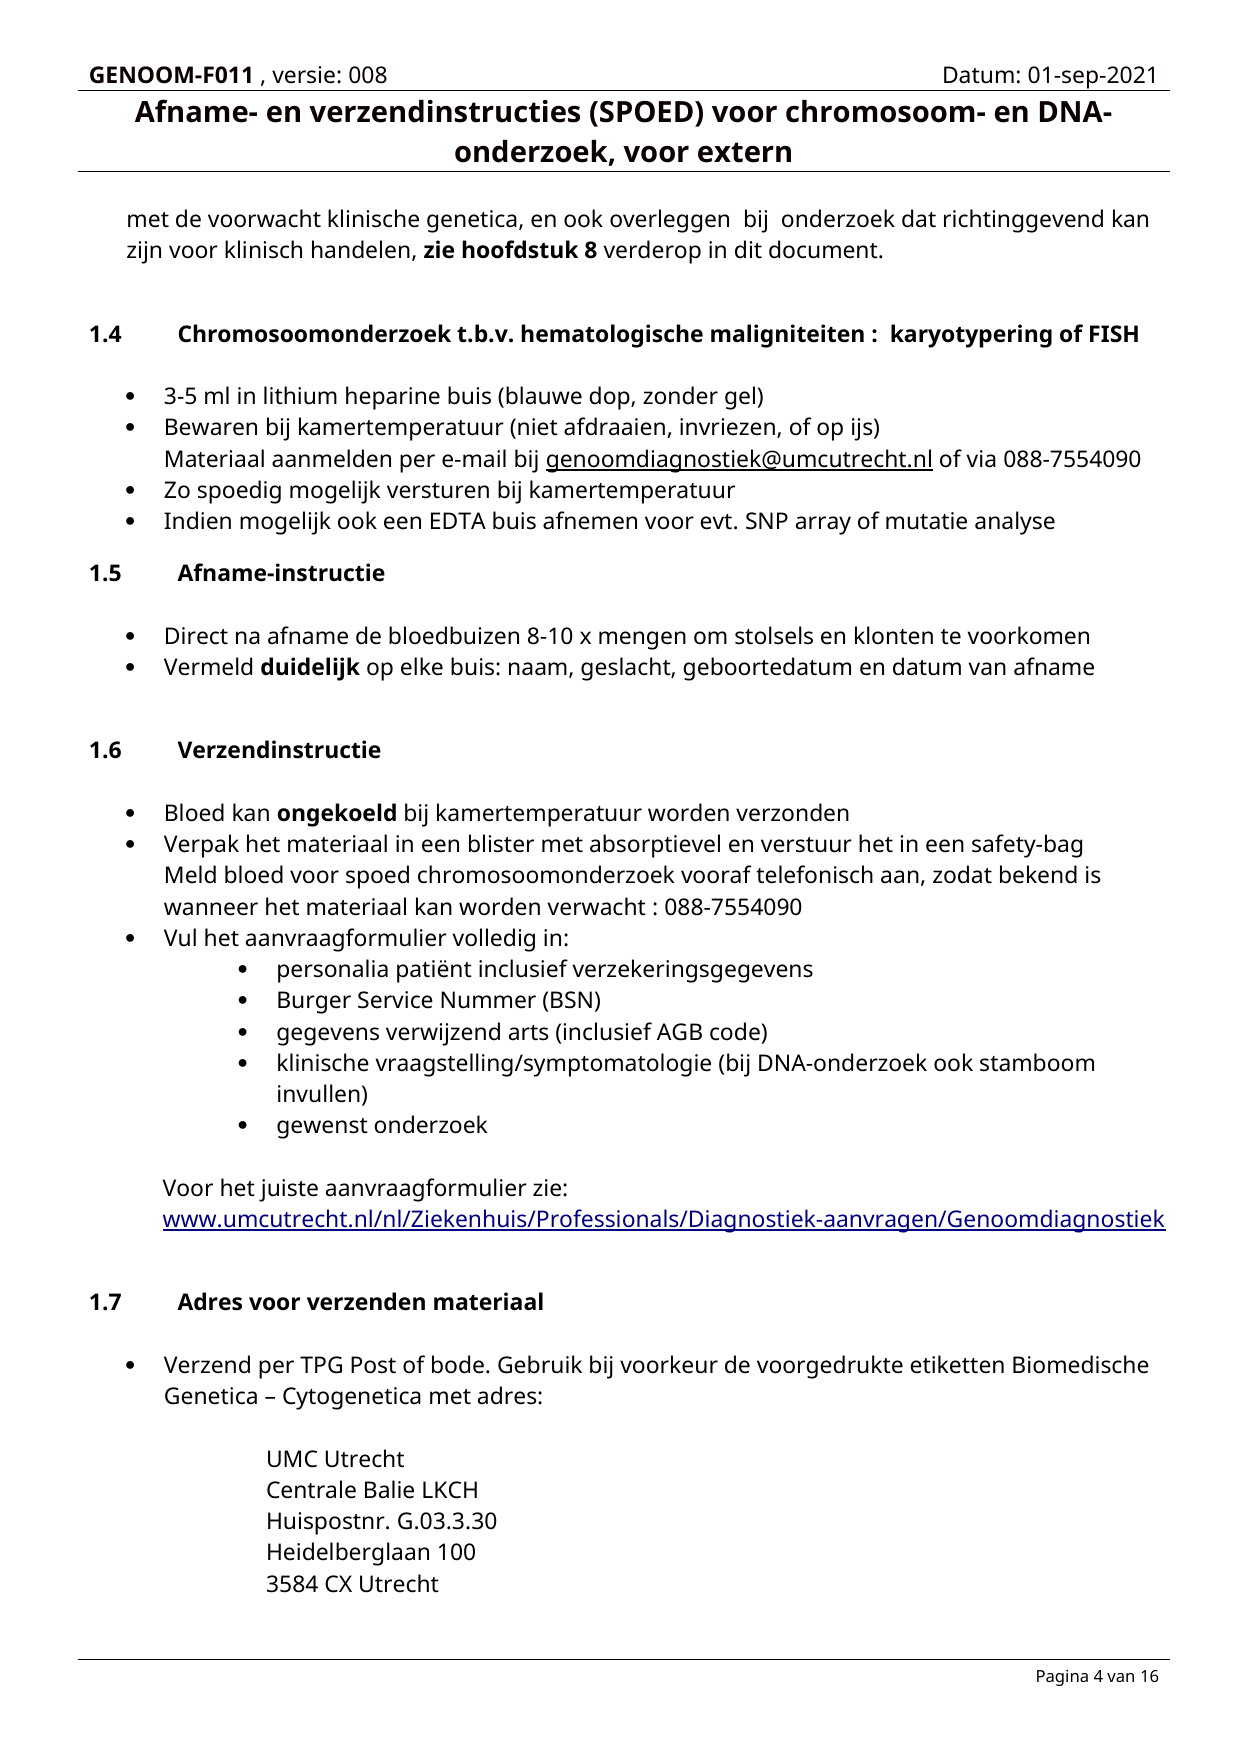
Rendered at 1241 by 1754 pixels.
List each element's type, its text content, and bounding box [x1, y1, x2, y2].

list Verpak het materiaal in een blister met absorptievel en verstuur het in een safety-bag [126, 828, 1181, 859]
subtitle 1.4 Chromosoomonderzoek t.b.v. hematologische maligniteiten : karyotypering of FISH [89, 318, 1181, 349]
list Zo spoedig mogelijk versturen bij kamertemperatuur [126, 474, 1181, 505]
subtitle 1.7 Adres voor verzenden materiaal [89, 1286, 1181, 1318]
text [126, 203, 1181, 266]
list Bewaren bij kamertemperatuur (niet afdraaien, invriezen, of op ijs) [126, 411, 1181, 443]
subtitle 1.6 Verzendinstructie [89, 734, 1181, 766]
list gegevens verwijzend arts (inclusief AGB code) [239, 1016, 1181, 1047]
list Indien mogelijk ook een EDTA buis afnemen voor evt. SNP array of mutatie analyse [126, 505, 1181, 536]
subtitle 1.5 Afname-instructie [89, 557, 1181, 588]
list Voor het juiste aanvraagformulier zie: www.umcutrecht.nl/nl/Ziekenhuis/Professionals/Diagnostiek-aanvragen/Genoomdiagnostiek [162, 1172, 1181, 1234]
text Huispostnr. G.03.3.30 [266, 1505, 1181, 1536]
text Meld bloed voor spoed chromosoomonderzoek vooraf telefonisch aan, zodat bekend is wanneer het materiaal kan worden verwacht : 088-7554090 [164, 859, 1181, 922]
list gewenst onderzoek [239, 1109, 1181, 1141]
list Verzend per TPG Post of bode. Gebruik bij voorkeur de voorgedrukte etiketten Biomedische Genetica – Cytogenetica met adres: [126, 1349, 1181, 1411]
text 3584 CX Utrecht [266, 1568, 1181, 1599]
list personalia patiënt inclusief verzekeringsgegevens [239, 953, 1181, 984]
text UMC Utrecht Centrale Balie LKCH [266, 1411, 1181, 1505]
list 3-5 ml in lithium heparine buis (blauwe dop, zonder gel) [126, 380, 1181, 411]
list Vul het aanvraagformulier volledig in: [126, 922, 1181, 953]
text Heidelberglaan 100 [266, 1536, 1181, 1568]
list Vermeld duidelijk op elke buis: naam, geslacht, geboortedatum en datum van afname [126, 651, 1181, 682]
text Materiaal aanmelden per e-mail bij genoomdiagnostiek@umcutrecht.nl of via 088-7554090 [164, 443, 1181, 474]
list Burger Service Nummer (BSN) [239, 984, 1181, 1016]
list klinische vraagstelling/symptomatologie (bij DNA-onderzoek ook stamboom invullen) [239, 1047, 1181, 1109]
list Direct na afname de bloedbuizen 8-10 x mengen om stolsels en klonten te voorkomen [126, 620, 1181, 651]
list Bloed kan ongekoeld bij kamertemperatuur worden verzonden [126, 797, 1181, 828]
